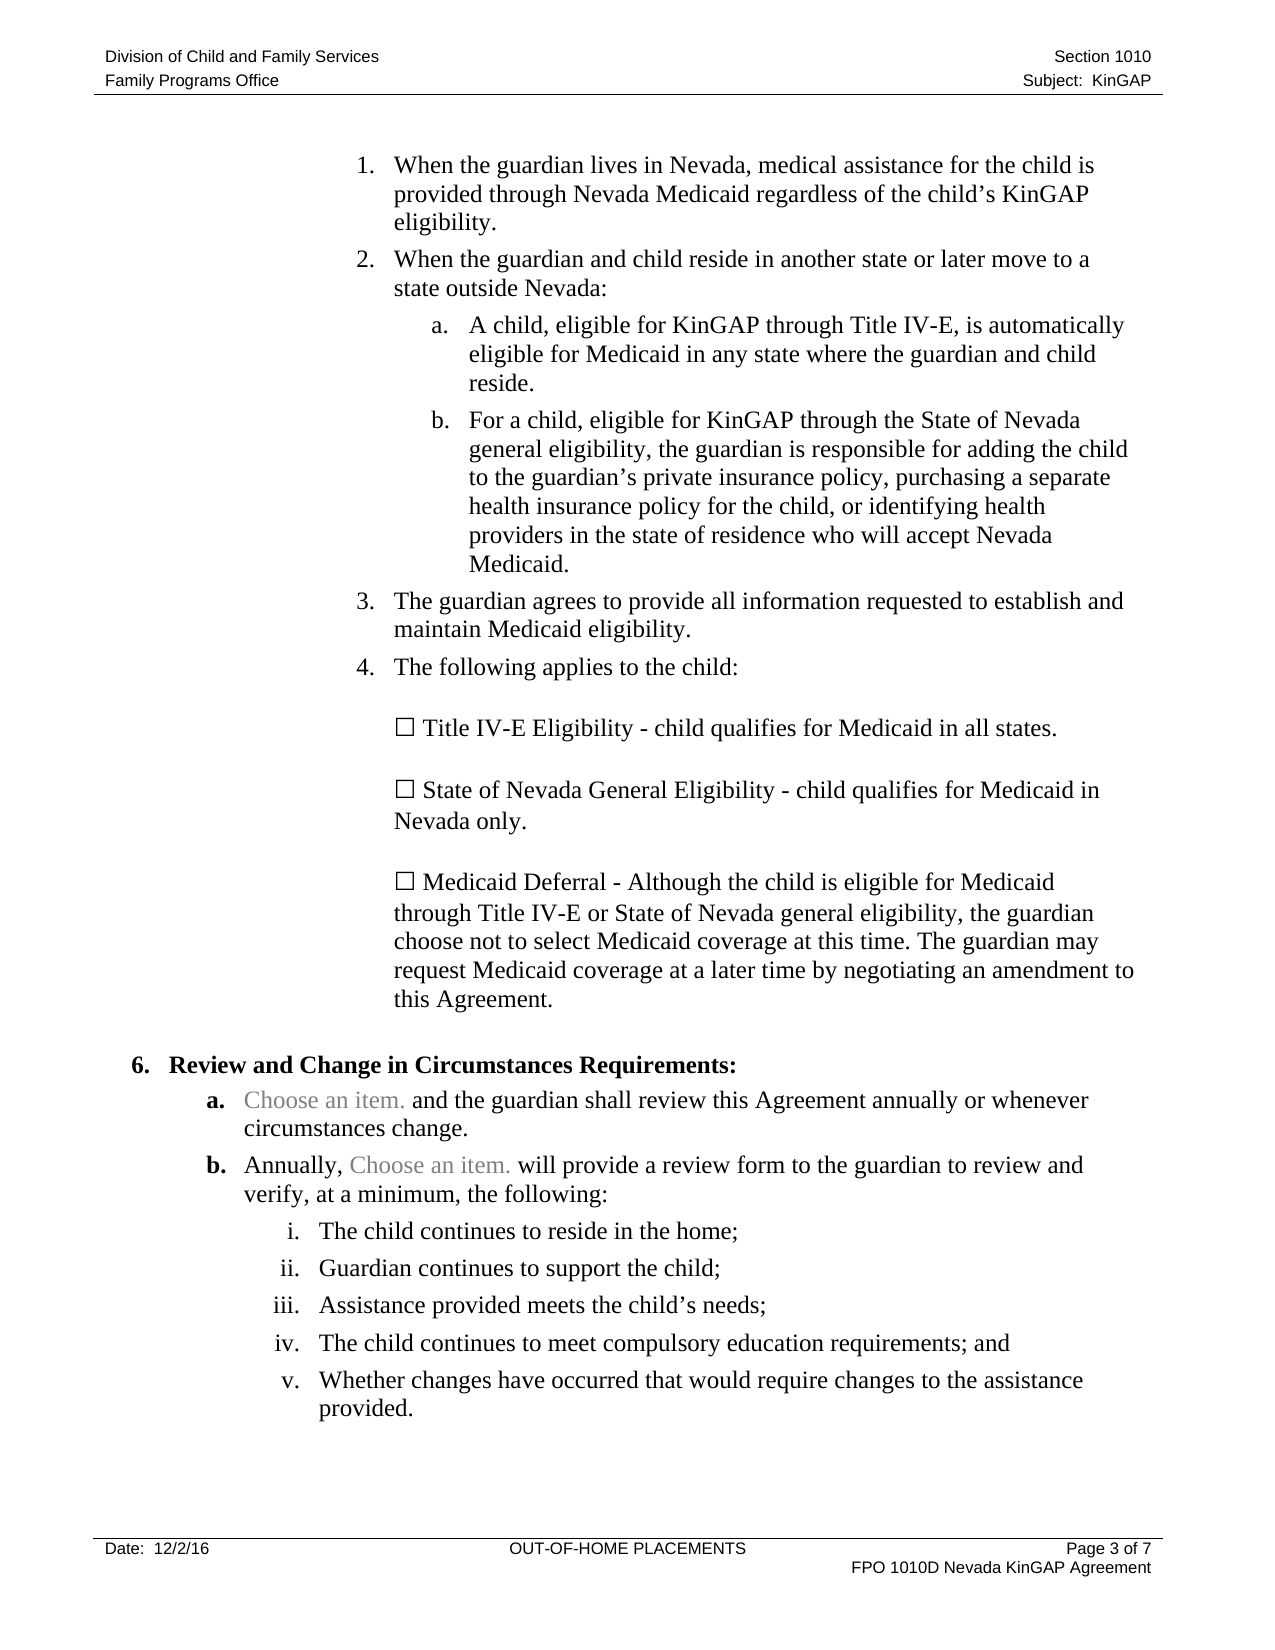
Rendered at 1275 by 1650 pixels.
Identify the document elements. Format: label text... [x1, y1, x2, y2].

list Assistance provided meets the child’s needs; [300, 1291, 1134, 1319]
list For a child, eligible for KinGAP through the State of Nevada general eligibility, the guardian is responsible for adding the child to the guardian’s private insurance policy, purchasing a separate health insurance policy for the child, or identifying health providers in the state of residence who will accept Nevada Medicaid. [431, 405, 1134, 577]
list When the guardian lives in Nevada, medical assistance for the child is provided through Nevada Medicaid regardless of the child’s KinGAP eligibility. [356, 150, 1134, 236]
list A child, eligible for KinGAP through Title IV-E, is automatically eligible for Medicaid in any state where the guardian and child reside. [431, 310, 1134, 397]
list Review and Change in Circumstances Requirements: [131, 1050, 1134, 1078]
list and the guardian shall review this Agreement annually or whenever circumstances change. [206, 1085, 1134, 1142]
list The following applies to the child: Title IV-E Eligibility - child qualifies for Medicaid in all states. State of Nevada General Eligibility - child qualifies for Medicaid in Nevada only. Medicaid Deferral - Although the child is eligible for Medicaid through Title IV-E or State of Nevada general eligibility, the guardian choose not to select Medicaid coverage at this time. The guardian may request Medicaid coverage at a later time by negotiating an amendment to this Agreement. [356, 652, 1134, 1041]
list The child continues to meet compulsory education requirements; and [300, 1328, 1134, 1356]
list The guardian agrees to provide all information requested to establish and maintain Medicaid eligibility. [356, 586, 1134, 643]
list When the guardian and child reside in another state or later move to a state outside Nevada: [356, 244, 1134, 302]
list Annually, will provide a review form to the guardian to review and verify, at a minimum, the following: [206, 1151, 1134, 1208]
list Whether changes have occurred that would require changes to the assistance provided. [300, 1365, 1134, 1451]
list Guardian continues to support the child; [300, 1253, 1134, 1282]
list The child continues to reside in the home; [300, 1216, 1134, 1245]
